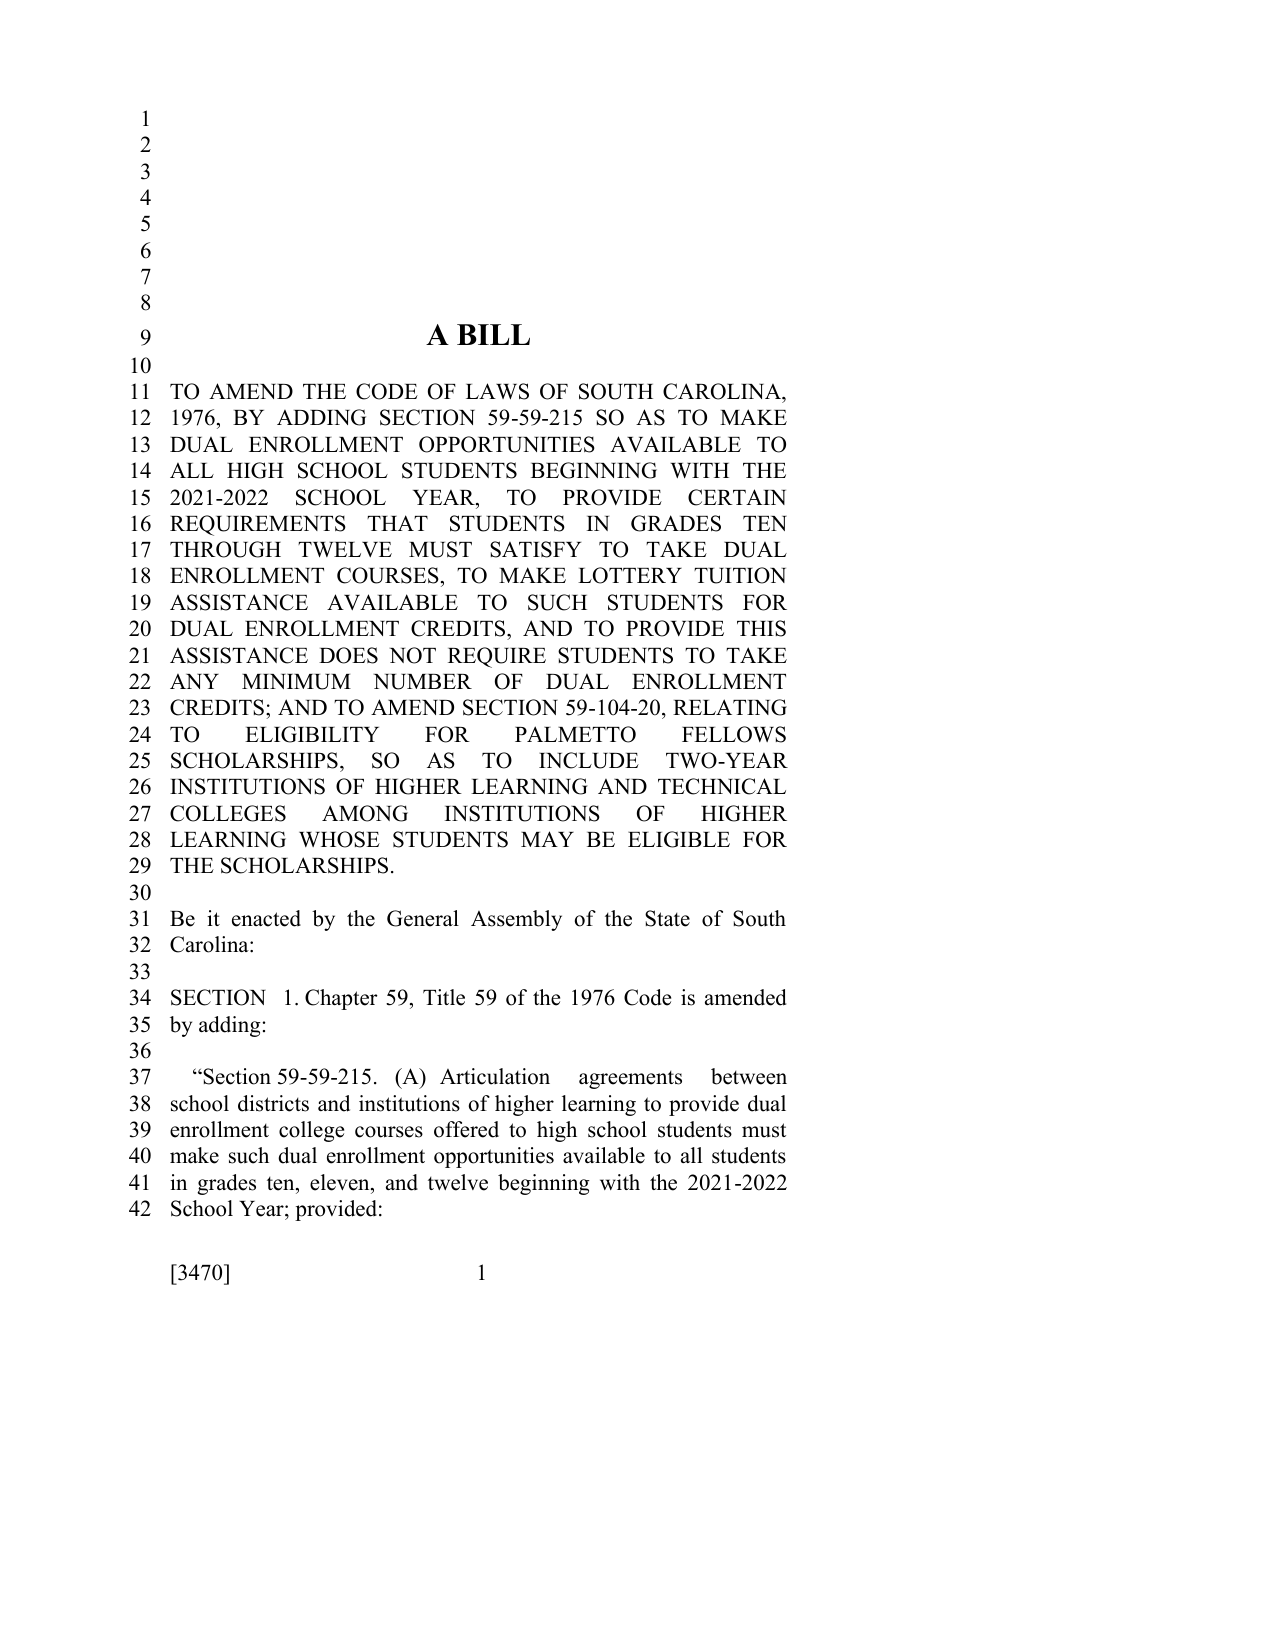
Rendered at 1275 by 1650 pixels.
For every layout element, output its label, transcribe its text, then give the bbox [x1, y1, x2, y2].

text SECTION 1. Chapter 59, Title 59 of the 1976 Code is amended by adding: [169, 984, 787, 1037]
text “Section 59-59-215. (A) Articulation agreements between school districts and institutions of higher learning to provide dual enrollment college courses offered to high school students must make such dual enrollment opportunities available to all students in grades ten, eleven, and twelve beginning with the 2021-2022 School Year; provided: [169, 1063, 787, 1221]
text A BILL [169, 316, 787, 352]
text Be it enacted by the General Assembly of the State of South Carolina: [169, 905, 787, 958]
text TO AMEND THE CODE OF LAWS OF SOUTH CAROLINA, 1976, BY ADDING SECTION 59-59-215 SO AS TO MAKE DUAL ENROLLMENT OPPORTUNITIES AVAILABLE TO ALL HIGH SCHOOL STUDENTS BEGINNING WITH THE 2021-2022 SCHOOL YEAR, TO PROVIDE CERTAIN REQUIREMENTS THAT STUDENTS IN GRADES TEN THROUGH TWELVE MUST SATISFY TO TAKE DUAL ENROLLMENT COURSES, TO MAKE LOTTERY TUITION ASSISTANCE AVAILABLE TO SUCH STUDENTS FOR DUAL ENROLLMENT CREDITS, AND TO PROVIDE THIS ASSISTANCE DOES NOT REQUIRE STUDENTS TO TAKE ANY MINIMUM NUMBER OF DUAL ENROLLMENT CREDITS; AND TO AMEND SECTION 59-104-20, RELATING TO ELIGIBILITY FOR PALMETTO FELLOWS SCHOLARSHIPS, SO AS TO INCLUDE TWO-YEAR INSTITUTIONS OF HIGHER LEARNING AND TECHNICAL COLLEGES AMONG INSTITUTIONS OF HIGHER LEARNING WHOSE STUDENTS MAY BE ELIGIBLE FOR THE SCHOLARSHIPS. [169, 378, 787, 879]
